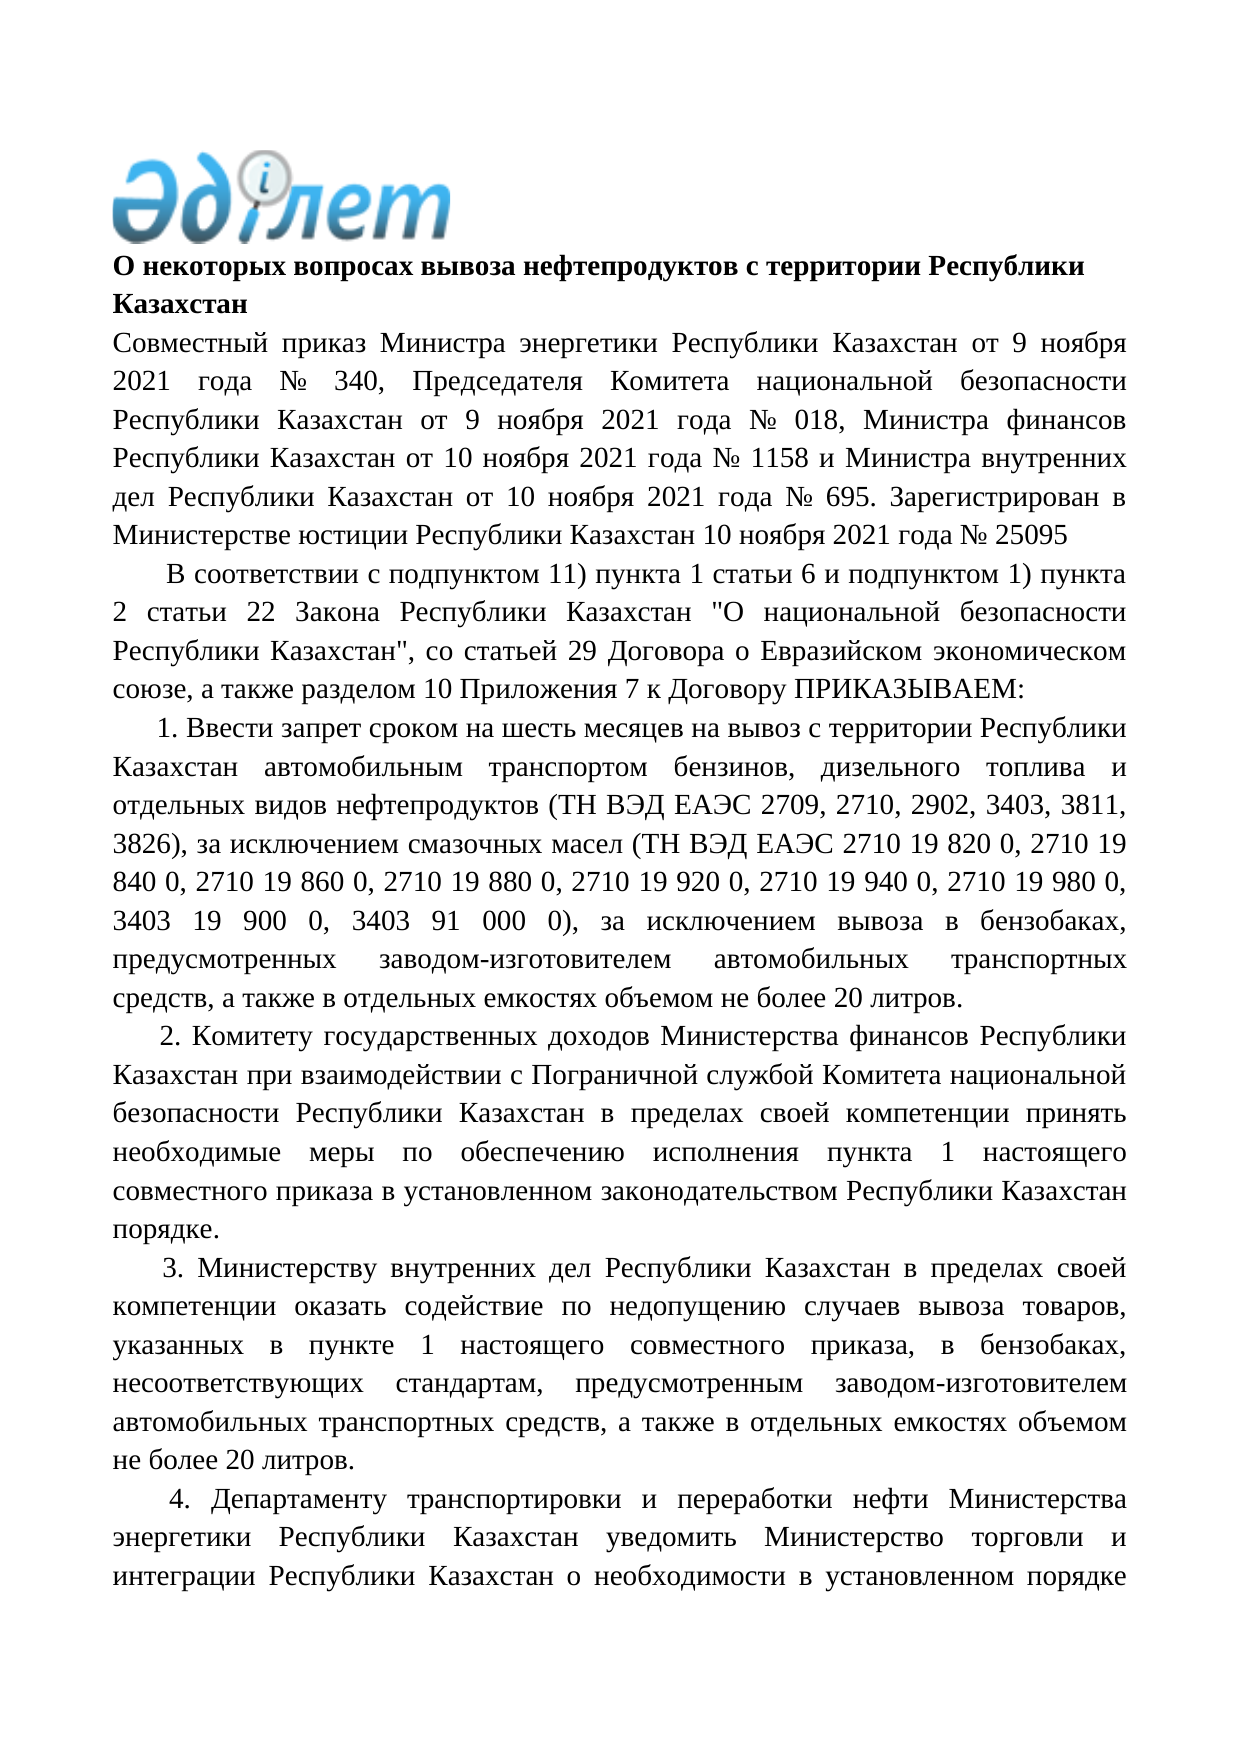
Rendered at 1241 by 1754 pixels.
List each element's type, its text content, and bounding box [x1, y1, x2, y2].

text О некоторых вопросах вывоза нефтепродуктов с территории Республики Казахстан [112, 248, 1128, 320]
text 2. Комитету государственных доходов Министерства финансов Республики Казахстан при взаимодействии с Пограничной службой Комитета национальной безопасности Республики Казахстан в пределах своей компетенции принять необходимые меры по обеспечению исполнения пункта 1 настоящего совместного приказа в установленном законодательством Республики Казахстан порядке. [112, 1018, 1128, 1245]
text 1. Ввести запрет сроком на шесть месяцев на вывоз с территории Республики Казахстан автомобильным транспортом бензинов, дизельного топлива и отдельных видов нефтепродуктов (ТН ВЭД ЕАЭС 2709, 2710, 2902, 3403, 3811, 3826), за исключением смазочных масел (ТН ВЭД ЕАЭС 2710 19 820 0, 2710 19 840 0, 2710 19 860 0, 2710 19 880 0, 2710 19 920 0, 2710 19 940 0, 2710 19 980 0, 3403 19 900 0, 3403 91 000 0), за исключением вывоза в бензобаках, предусмотренных заводом-изготовителем автомобильных транспортных средств, а также в отдельных емкостях объемом не более 20 литров. [112, 710, 1128, 1013]
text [112, 1481, 1128, 1592]
text В соответствии с подпунктом 11) пункта 1 статьи 6 и подпунктом 1) пункта 2 статьи 22 Закона Республики Казахстан "О национальной безопасности Республики Казахстан", со статьей 29 Договора о Евразийском экономическом союзе, а также разделом 10 Приложения 7 к Договору ПРИКАЗЫВАЕМ: [112, 556, 1128, 705]
text Совместный приказ Министра энергетики Республики Казахстан от 9 ноября 2021 года № 340, Председателя Комитета национальной безопасности Республики Казахстан от 9 ноября 2021 года № 018, Министра финансов Республики Казахстан от 10 ноября 2021 года № 1158 и Министра внутренних дел Республики Казахстан от 10 ноября 2021 года № 695. Зарегистрирован в Министерстве юстиции Республики Казахстан 10 ноября 2021 года № 25095 [112, 325, 1128, 551]
picture [112, 150, 451, 244]
text 3. Министерству внутренних дел Республики Казахстан в пределах своей компетенции оказать содействие по недопущению случаев вывоза товаров, указанных в пункте 1 настоящего совместного приказа, в бензобаках, несоответствующих стандартам, предусмотренным заводом-изготовителем автомобильных транспортных средств, а также в отдельных емкостях объемом не более 20 литров. [112, 1250, 1128, 1476]
